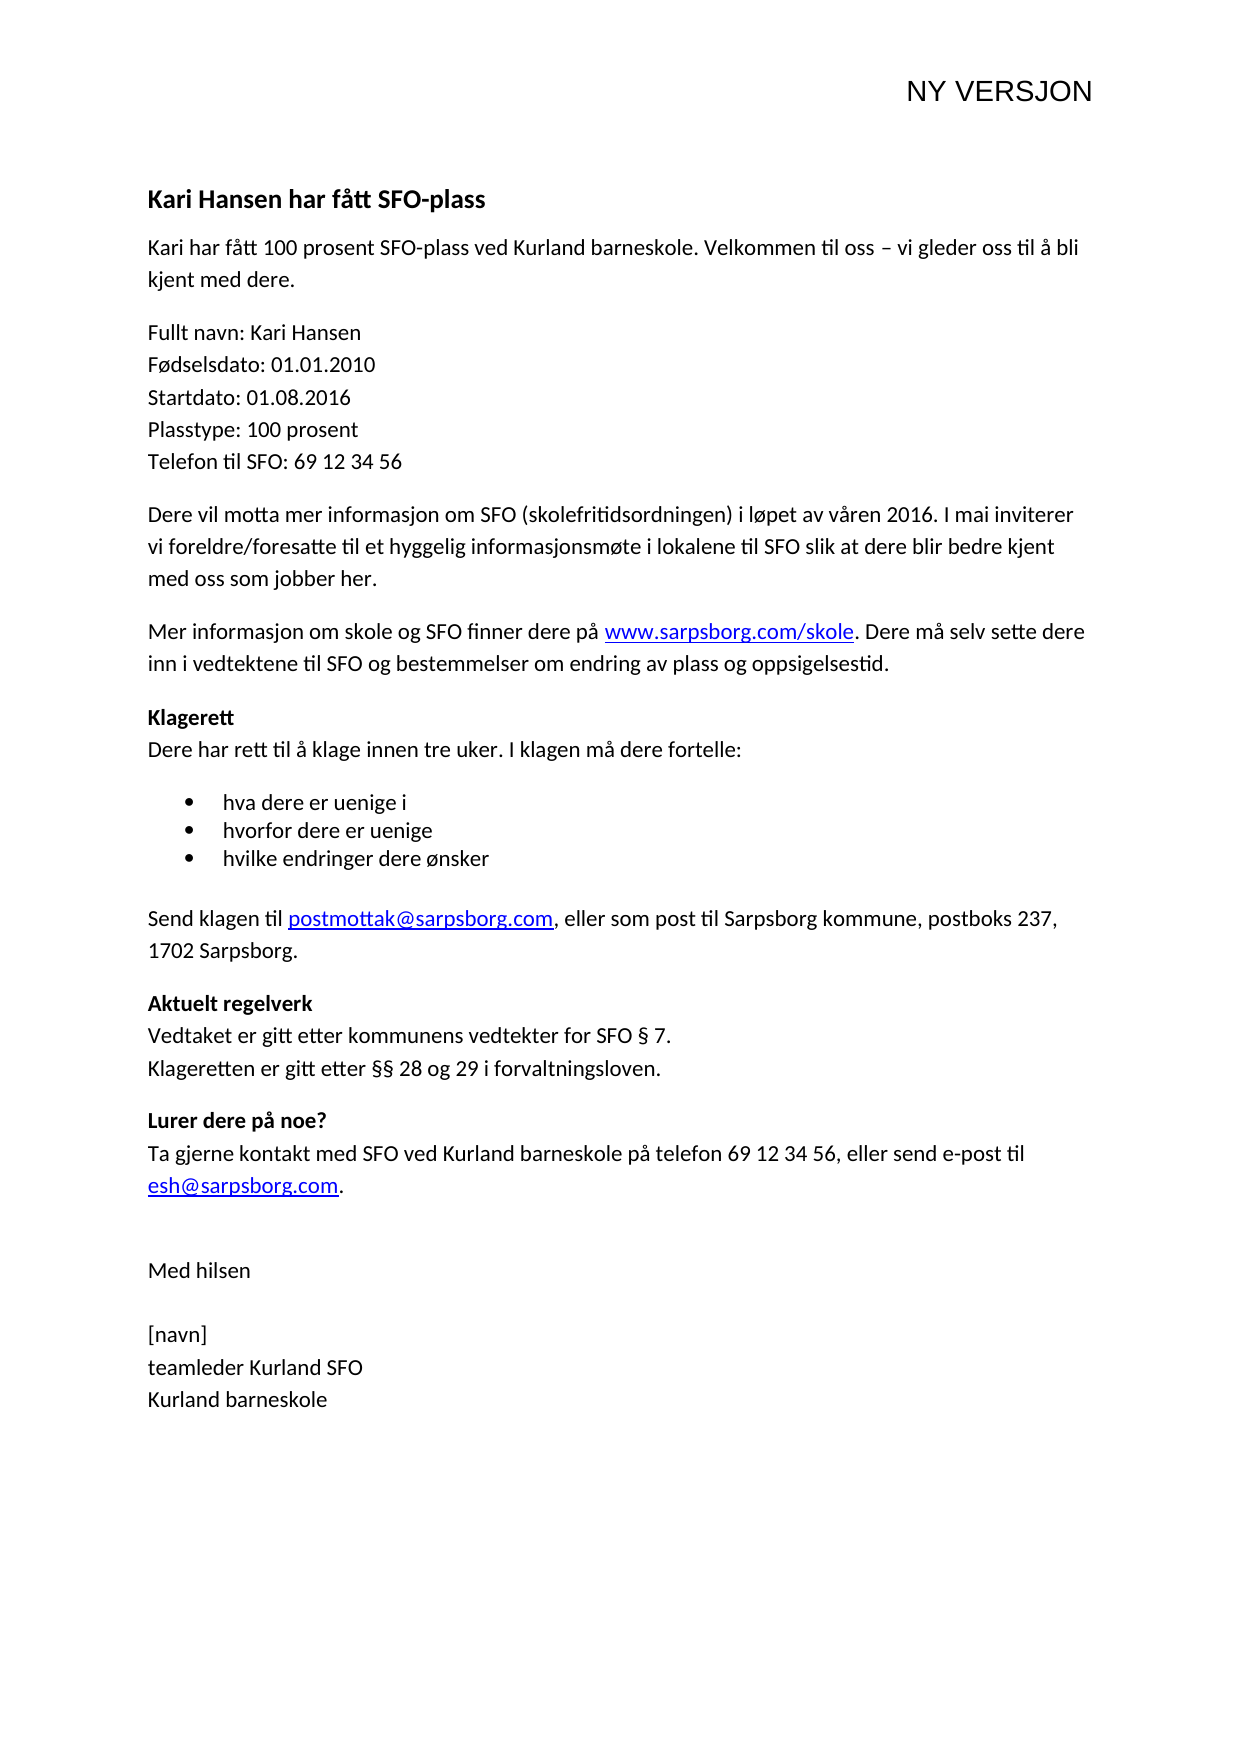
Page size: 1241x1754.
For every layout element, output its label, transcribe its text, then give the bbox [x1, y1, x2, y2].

text Lurer dere på noe? Ta gjerne kontakt med SFO ved Kurland barneskole på telefon 69 12 34 56, eller send e-post til esh@sarpsborg.com. [148, 1107, 1093, 1199]
list hvilke endringer dere ønsker [185, 844, 1093, 872]
list hvorfor dere er uenige [185, 816, 1093, 844]
list hva dere er uenige i [185, 788, 1093, 816]
text Kari har fått 100 prosent SFO-plass ved Kurland barneskole. Velkommen til oss – vi gleder oss til å bli kjent med dere. [148, 233, 1093, 293]
text Kari Hansen har fått SFO-plass [148, 183, 1093, 216]
text Fullt navn: Kari Hansen Fødselsdato: 01.01.2010 Startdato: 01.08.2016 Plasstype: 100 prosent Telefon til SFO: 69 12 34 56 [148, 318, 1093, 475]
text Aktuelt regelverk Vedtaket er gitt etter kommunens vedtekter for SFO § 7. Klageretten er gitt etter §§ 28 og 29 i forvaltningsloven. [148, 989, 1093, 1082]
text Med hilsen [148, 1256, 1093, 1316]
text Mer informasjon om skole og SFO finner dere på www.sarpsborg.com/skole. Dere må selv sette dere inn i vedtektene til SFO og bestemmelser om endring av plass og oppsigelsestid. [148, 617, 1093, 678]
text Dere vil motta mer informasjon om SFO (skolefritidsordningen) i løpet av våren 2016. I mai inviterer vi foreldre/foresatte til et hyggelig informasjonsmøte i lokalene til SFO slik at dere blir bedre kjent med oss som jobber her. [148, 500, 1093, 592]
text Send klagen til postmottak@sarpsborg.com, eller som post til Sarpsborg kommune, postboks 237, 1702 Sarpsborg. [148, 904, 1093, 964]
text [navn] teamleder Kurland SFO Kurland barneskole [148, 1321, 1093, 1413]
text Dere har rett til å klage innen tre uker. I klagen må dere fortelle: [148, 735, 1093, 763]
text Klagerett [148, 703, 1093, 731]
